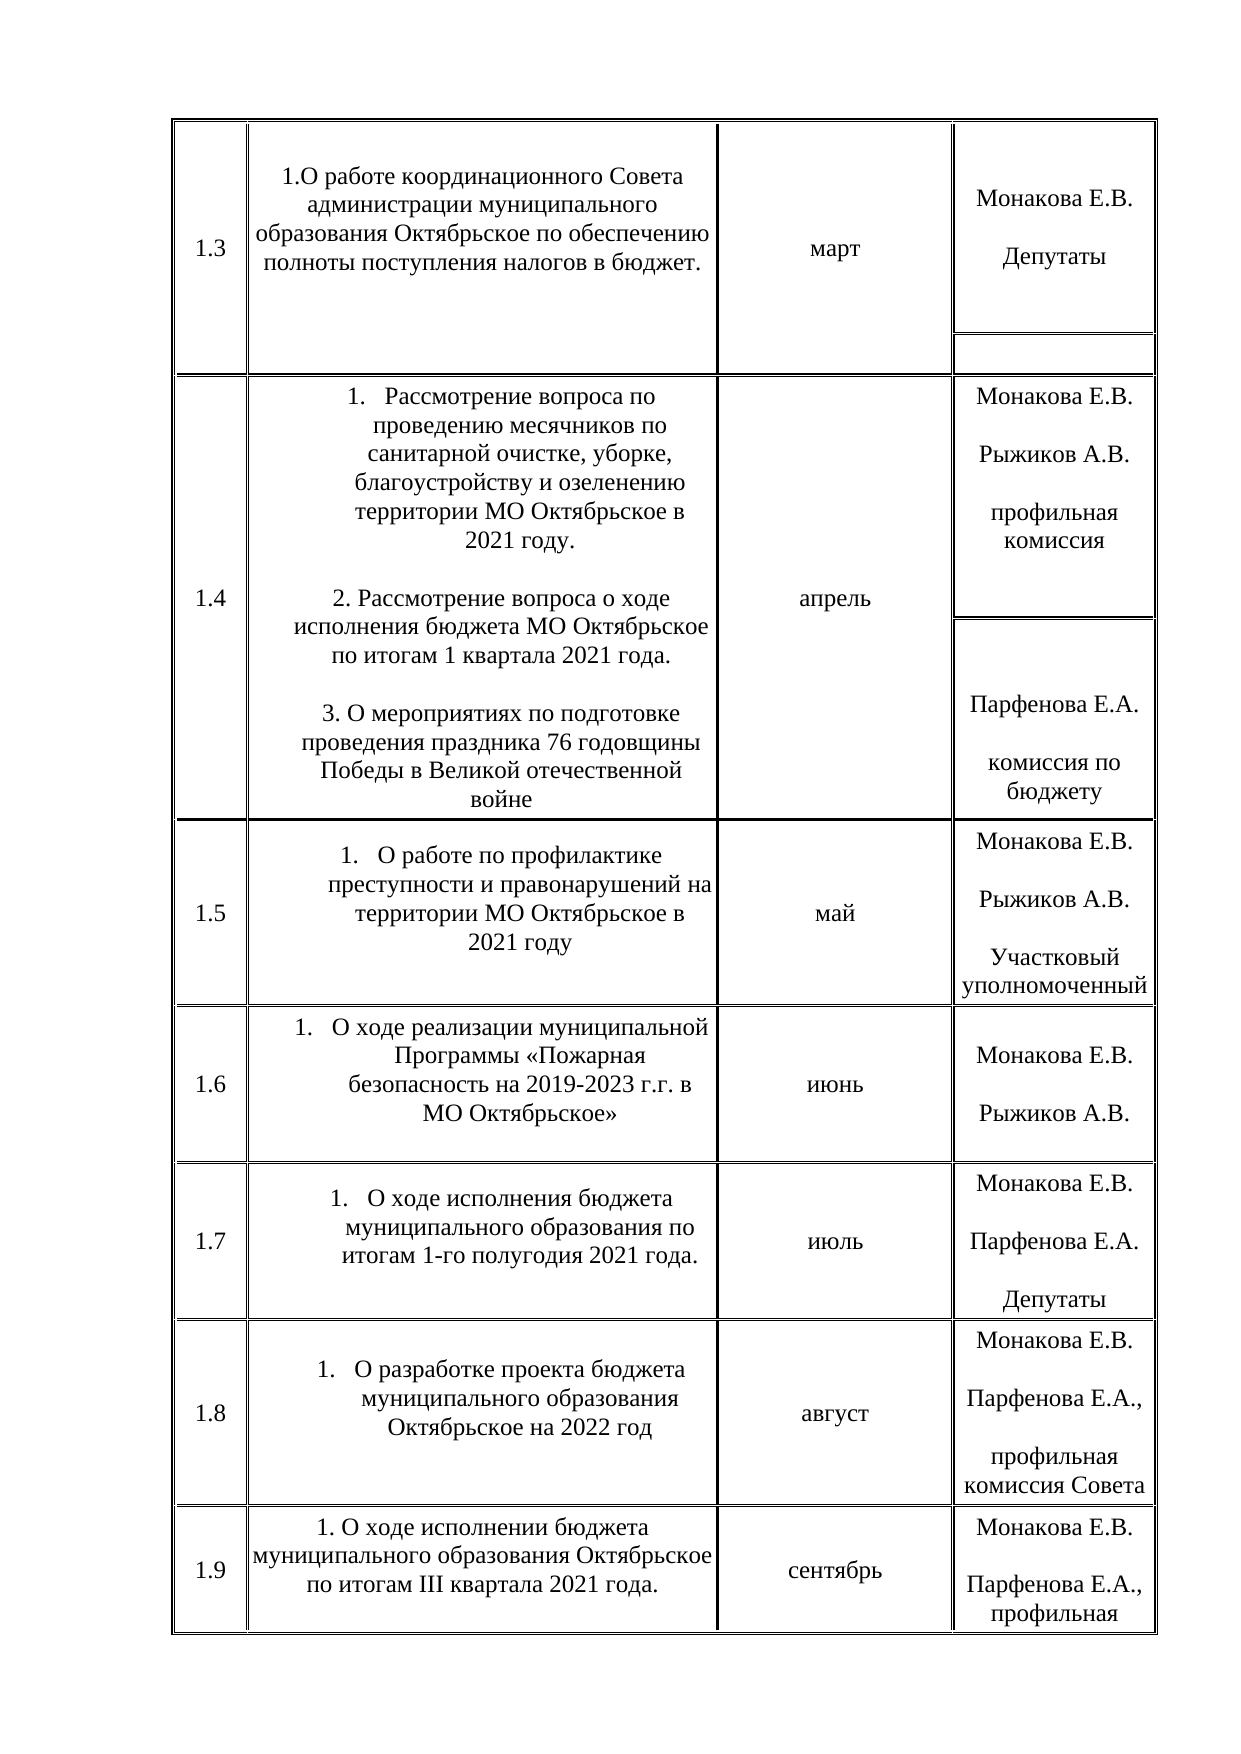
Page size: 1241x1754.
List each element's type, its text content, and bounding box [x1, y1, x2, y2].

table_cell июль [719, 1164, 951, 1318]
table_cell сентябрь [717, 1504, 953, 1632]
table_cell июнь [719, 1007, 951, 1161]
table_cell 1.9 [173, 1504, 247, 1632]
table_cell 1.8 [173, 1318, 247, 1504]
table_cell 1.7 [173, 1161, 247, 1318]
table_cell Монакова Е.В. Парфенова Е.А. Депутаты [953, 1161, 1156, 1318]
table_cell [953, 332, 1156, 373]
table_cell 1.О работе координационного Совета администрации муниципального образования Октябрьское по обеспечению полноты поступления налогов в бюджет. [248, 122, 717, 373]
table_cell август [719, 1321, 951, 1504]
table_cell Монакова Е.В. Депутаты [953, 122, 1154, 332]
table_cell март [717, 120, 953, 373]
table_cell Монакова Е.В. Рыжиков А.В. [953, 1004, 1156, 1161]
table_cell О ходе исполнения бюджета муниципального образования по итогам 1-го полугодия 2021 года. [249, 1164, 716, 1318]
table_cell 1.4 [175, 373, 246, 818]
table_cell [953, 1504, 1156, 1632]
table_cell 1.6 [173, 1004, 247, 1161]
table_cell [248, 1507, 717, 1632]
table_cell май [719, 821, 951, 1004]
table_cell О разработке проекта бюджета муниципального образования Октябрьское на 2022 год [249, 1321, 716, 1504]
table_cell Монакова Е.В. Рыжиков А.В. профильная комиссия [955, 373, 1155, 616]
table_cell Монакова Е.В. Парфенова Е.А., профильная комиссия Совета [953, 1318, 1156, 1504]
table_cell 1.3 [175, 122, 247, 373]
table_cell О ходе реализации муниципальной Программы «Пожарная безопасность на 2019-2023 г.г. в МО Октябрьское» [249, 1007, 716, 1161]
table_cell 1.5 [173, 818, 246, 1004]
table_cell Парфенова Е.А. комиссия по бюджету [955, 616, 1155, 818]
table_cell О работе по профилактике преступности и правонарушений на территории МО Октябрьское в 2021 году [249, 821, 716, 1004]
table_cell Монакова Е.В. Рыжиков А.В. Участковый уполномоченный [955, 818, 1156, 1004]
table_cell апрель [719, 377, 951, 818]
table_cell Рассмотрение вопроса по проведению месячников по санитарной очистке, уборке, благоустройству и озеленению территории МО Октябрьское в 2021 году. 2. Рассмотрение вопроса о ходе исполнения бюджета МО Октябрьское по итогам 1 квартала 2021 года. 3. О мероприятиях по подготовке проведения праздника 76 годовщины Победы в Великой отечественной войне [249, 377, 716, 818]
